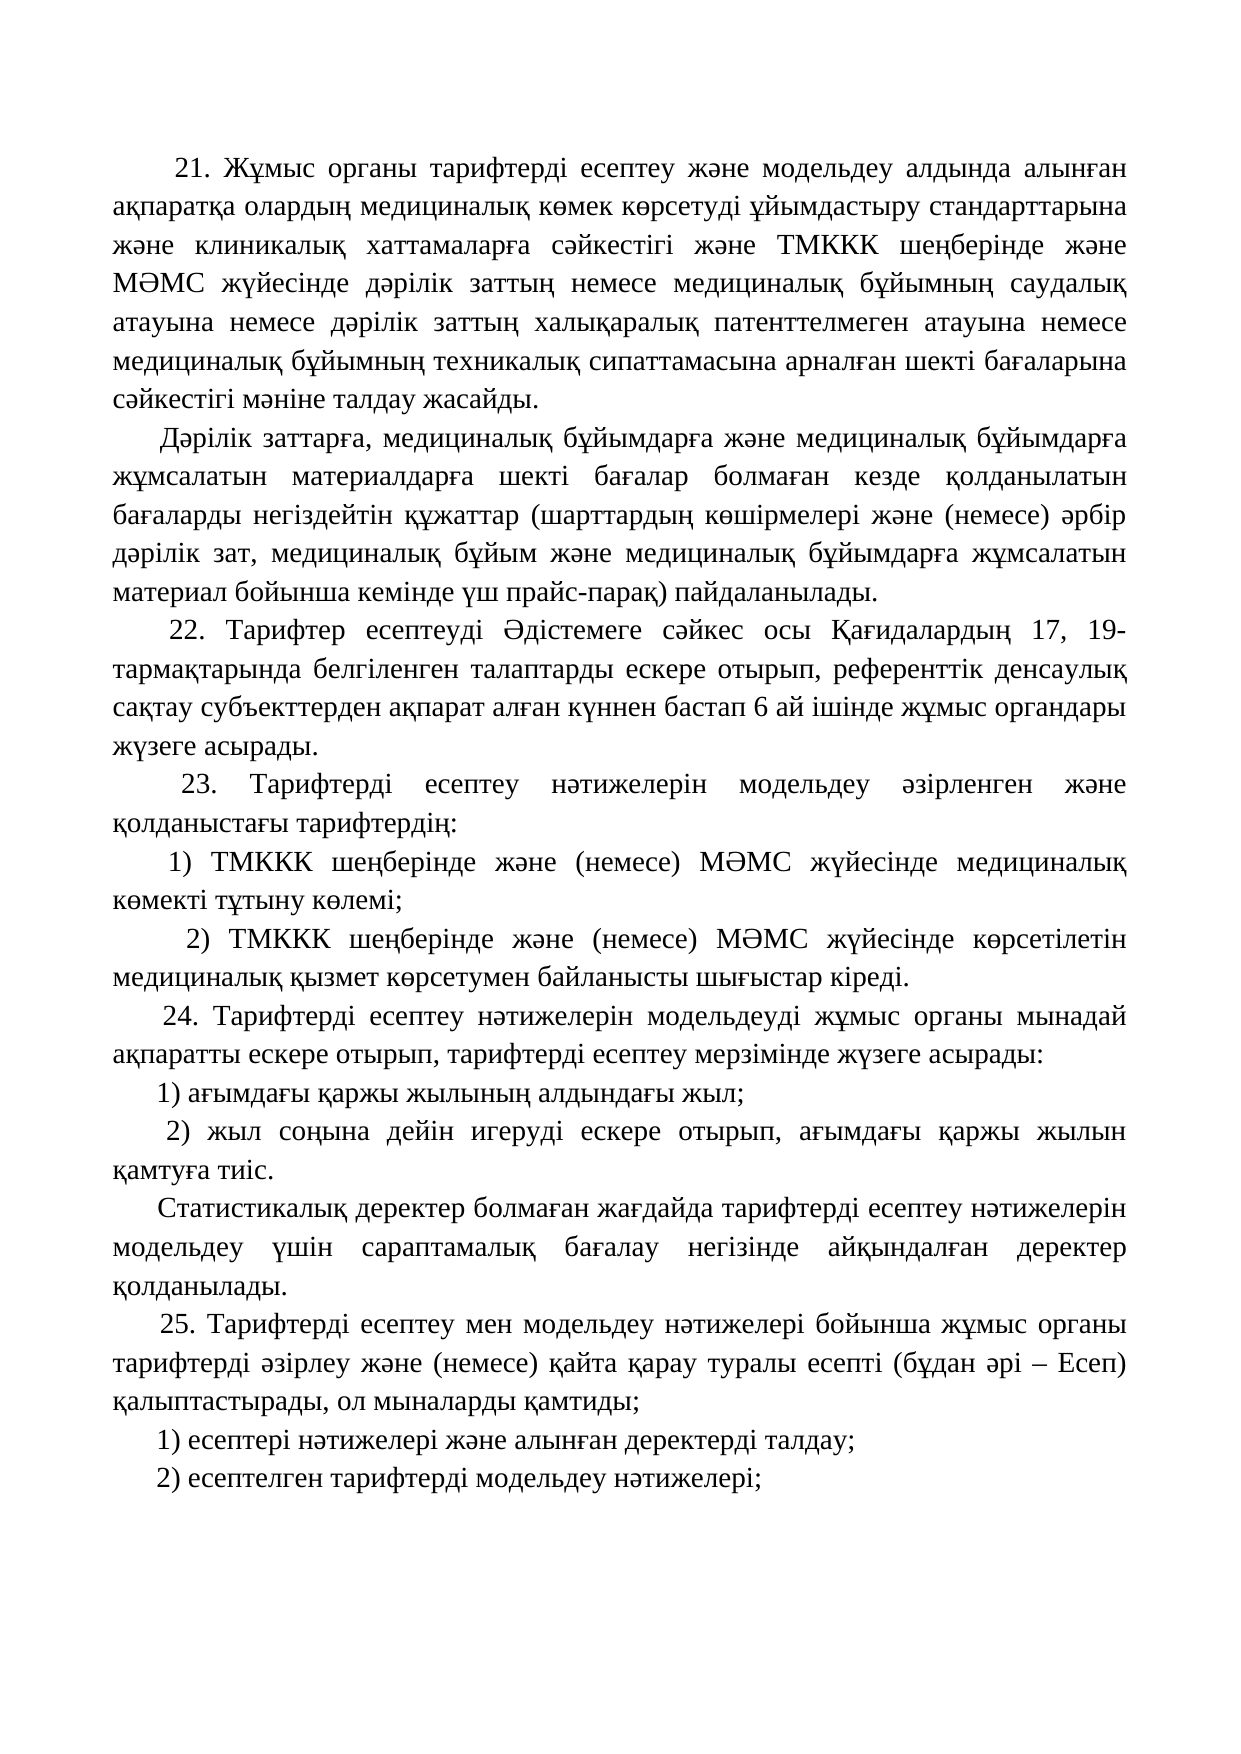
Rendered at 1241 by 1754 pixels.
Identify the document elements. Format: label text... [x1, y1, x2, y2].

text Дәрілік заттарға, медициналық бұйымдарға және медициналық бұйымдарға жұмсалатын материалдарға шекті бағалар болмаған кезде қолданылатын бағаларды негіздейтін құжаттар (шарттардың көшірмелері және (немесе) әрбір дәрілік зат, медициналық бұйым және медициналық бұйымдарға жұмсалатын материал бойынша кемінде үш прайс-парақ) пайдаланылады. [112, 420, 1128, 607]
text 1) есептері нәтижелері және алынған деректерді талдау; [112, 1422, 1128, 1455]
text 21. Жұмыс органы тарифтерді есептеу және модельдеу алдында алынған ақпаратқа олардың медициналық көмек көрсетуді ұйымдастыру стандарттарына және клиникалық хаттамаларға сәйкестігі және ТМККК шеңберінде және МӘМС жүйесінде дәрілік заттың немесе медициналық бұйымның саудалық атауына немесе дәрілік заттың халықаралық патенттелмеген атауына немесе медициналық бұйымның техникалық сипаттамасына арналған шекті бағаларына сәйкестігі мәніне талдау жасайды. [112, 150, 1128, 415]
text 2) ТМККК шеңберінде және (немесе) МӘМС жүйесінде көрсетілетін медициналық қызмет көрсетумен байланысты шығыстар кіреді. [112, 921, 1128, 993]
text 2) есептелген тарифтерді модельдеу нәтижелері; [112, 1460, 1128, 1494]
text 2) жыл соңына дейін игеруді ескере отырып, ағымдағы қаржы жылын қамтуға тиіс. [112, 1113, 1128, 1186]
text 1) ағымдағы қаржы жылының алдындағы жыл; [112, 1075, 1128, 1108]
text Статистикалық деректер болмаған жағдайда тарифтерді есептеу нәтижелерін модельдеу үшін сараптамалық бағалау негізінде айқындалған деректер қолданылады. [112, 1191, 1128, 1301]
text 25. Тарифтерді есептеу мен модельдеу нәтижелері бойынша жұмыс органы тарифтерді әзірлеу және (немесе) қайта қарау туралы есепті (бұдан әрі – Есеп) қалыптастырады, ол мыналарды қамтиды; [112, 1306, 1128, 1417]
text 24. Тарифтерді есептеу нәтижелерін модельдеуді жұмыс органы мынадай ақпаратты ескере отырып, тарифтерді есептеу мерзімінде жүзеге асырады: [112, 998, 1128, 1070]
text 1) ТМККК шеңберінде және (немесе) МӘМС жүйесінде медициналық көмекті тұтыну көлемі; [112, 844, 1128, 916]
text 23. Тарифтерді есептеу нәтижелерін модельдеу әзірленген және қолданыстағы тарифтердің: [112, 767, 1128, 839]
text 22. Тарифтер есептеуді Әдістемеге сәйкес осы Қағидалардың 17, 19-тармақтарында белгіленген талаптарды ескере отырып, референттік денсаулық сақтау субъекттерден ақпарат алған күннен бастап 6 ай ішінде жұмыс органдары жүзеге асырады. [112, 612, 1128, 762]
